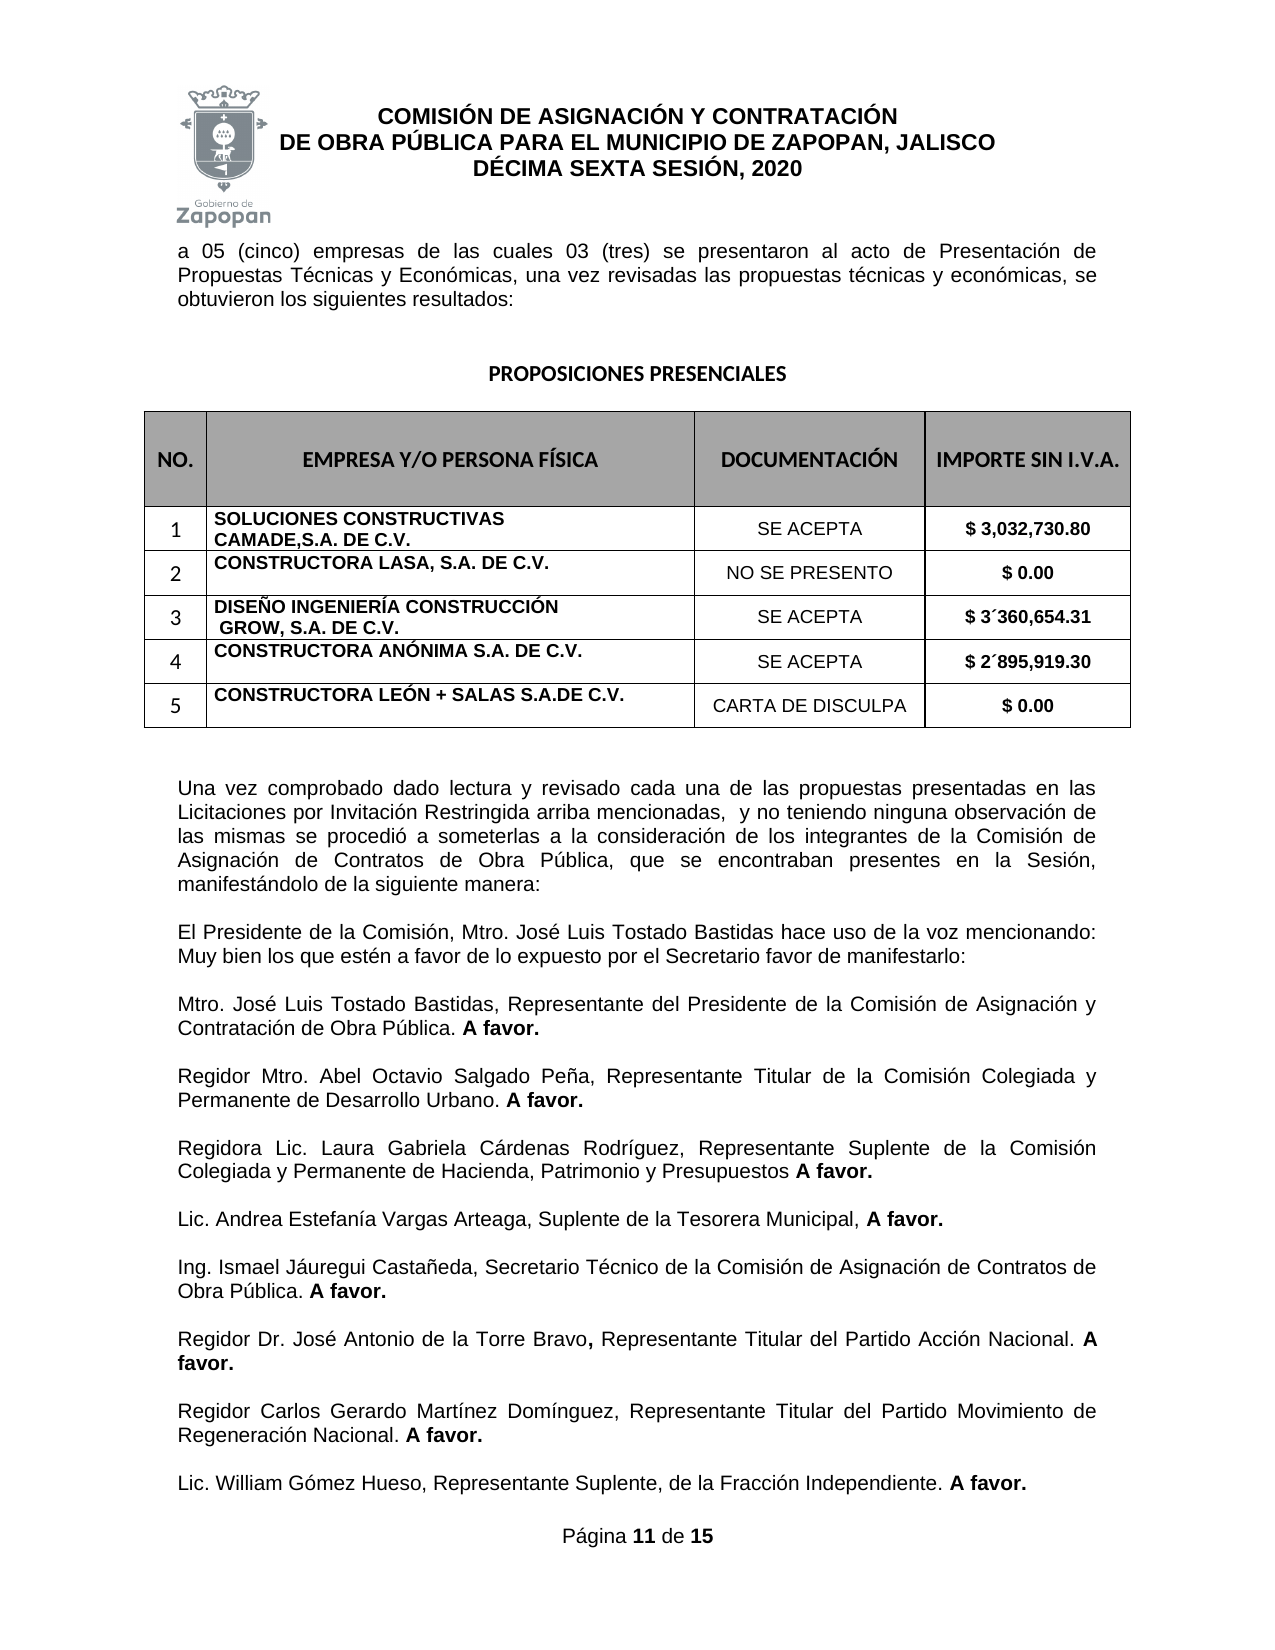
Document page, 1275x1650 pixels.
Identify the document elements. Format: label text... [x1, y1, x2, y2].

text Regidor Carlos Gerardo Martínez Domínguez, Representante Titular del Partido Movimiento de Regeneración Nacional. A favor. [177, 1399, 1098, 1447]
table_cell SE ACEPTA [695, 596, 924, 639]
table_cell CONSTRUCTORA LEÓN + SALAS S.A.DE C.V. [207, 684, 694, 727]
table_cell NO SE PRESENTO [695, 551, 924, 594]
table_header DOCUMENTACIÓN [695, 412, 924, 506]
table_cell SE ACEPTA [695, 507, 924, 550]
text Ing. Ismael Jáuregui Castañeda, Secretario Técnico de la Comisión de Asignación de Contratos de Obra Pública. A favor. [177, 1255, 1098, 1303]
text El Presidente de la Comisión, Mtro. José Luis Tostado Bastidas hace uso de la voz mencionando: Muy bien los que estén a favor de lo expuesto por el Secretario favor de manifestarlo: [177, 920, 1098, 968]
table_cell 2 [145, 551, 206, 594]
text Una vez comprobado dado lectura y revisado cada una de las propuestas presentadas en las Licitaciones por Invitación Restringida arriba mencionadas, y no teniendo ninguna observación de las mismas se procedió a someterlas a la consideración de los integrantes de la Comisión de Asignación de Contratos de Obra Pública, que se encontraban presentes en la Sesión, manifestándolo de la siguiente manera: [177, 776, 1098, 896]
table_cell SOLUCIONES CONSTRUCTIVAS CAMADE,S.A. DE C.V. [207, 507, 694, 550]
text PROPOSICIONES PRESENCIALES [177, 359, 1098, 387]
text Regidor Mtro. Abel Octavio Salgado Peña, Representante Titular de la Comisión Colegiada y Permanente de Desarrollo Urbano. A favor. [177, 1063, 1098, 1111]
picture [176, 85, 271, 228]
text Regidora Lic. Laura Gabriela Cárdenas Rodríguez, Representante Suplente de la Comisión Colegiada y Permanente de Hacienda, Patrimonio y Presupuestos A favor. [177, 1135, 1098, 1183]
text Mtro. José Luis Tostado Bastidas, Representante del Presidente de la Comisión de Asignación y Contratación de Obra Pública. A favor. [177, 992, 1098, 1039]
table_cell CONSTRUCTORA LASA, S.A. DE C.V. [207, 551, 694, 594]
table_cell $ 0.00 [926, 684, 1130, 727]
table_cell 1 [145, 507, 206, 550]
table_cell CARTA DE DISCULPA [695, 684, 924, 727]
table_cell $ 2´895,919.30 [926, 640, 1130, 683]
text Lic. William Gómez Hueso, Representante Suplente, de la Fracción Independiente. A favor. [177, 1471, 1098, 1495]
table_cell 3 [145, 596, 206, 639]
table_cell 4 [145, 640, 206, 683]
table_cell $ 3,032,730.80 [926, 507, 1130, 550]
table_cell SE ACEPTA [695, 640, 924, 683]
table_header NO. [145, 412, 206, 506]
table_cell DISEÑO INGENIERÍA CONSTRUCCIÓN GROW, S.A. DE C.V. [207, 596, 694, 639]
table_cell 5 [145, 684, 206, 727]
text Lic. Andrea Estefanía Vargas Arteaga, Suplente de la Tesorera Municipal, A favor. [177, 1207, 1098, 1231]
table_header IMPORTE SIN I.V.A. [926, 412, 1130, 506]
table_cell $ 0.00 [926, 551, 1130, 594]
table_header EMPRESA Y/O PERSONA FÍSICA [207, 412, 694, 506]
text Regidor Dr. José Antonio de la Torre Bravo, Representante Titular del Partido Acción Nacional. A favor. [177, 1327, 1098, 1375]
table_cell $ 3´360,654.31 [926, 596, 1130, 639]
table_cell CONSTRUCTORA ANÓNIMA S.A. DE C.V. [207, 640, 694, 683]
